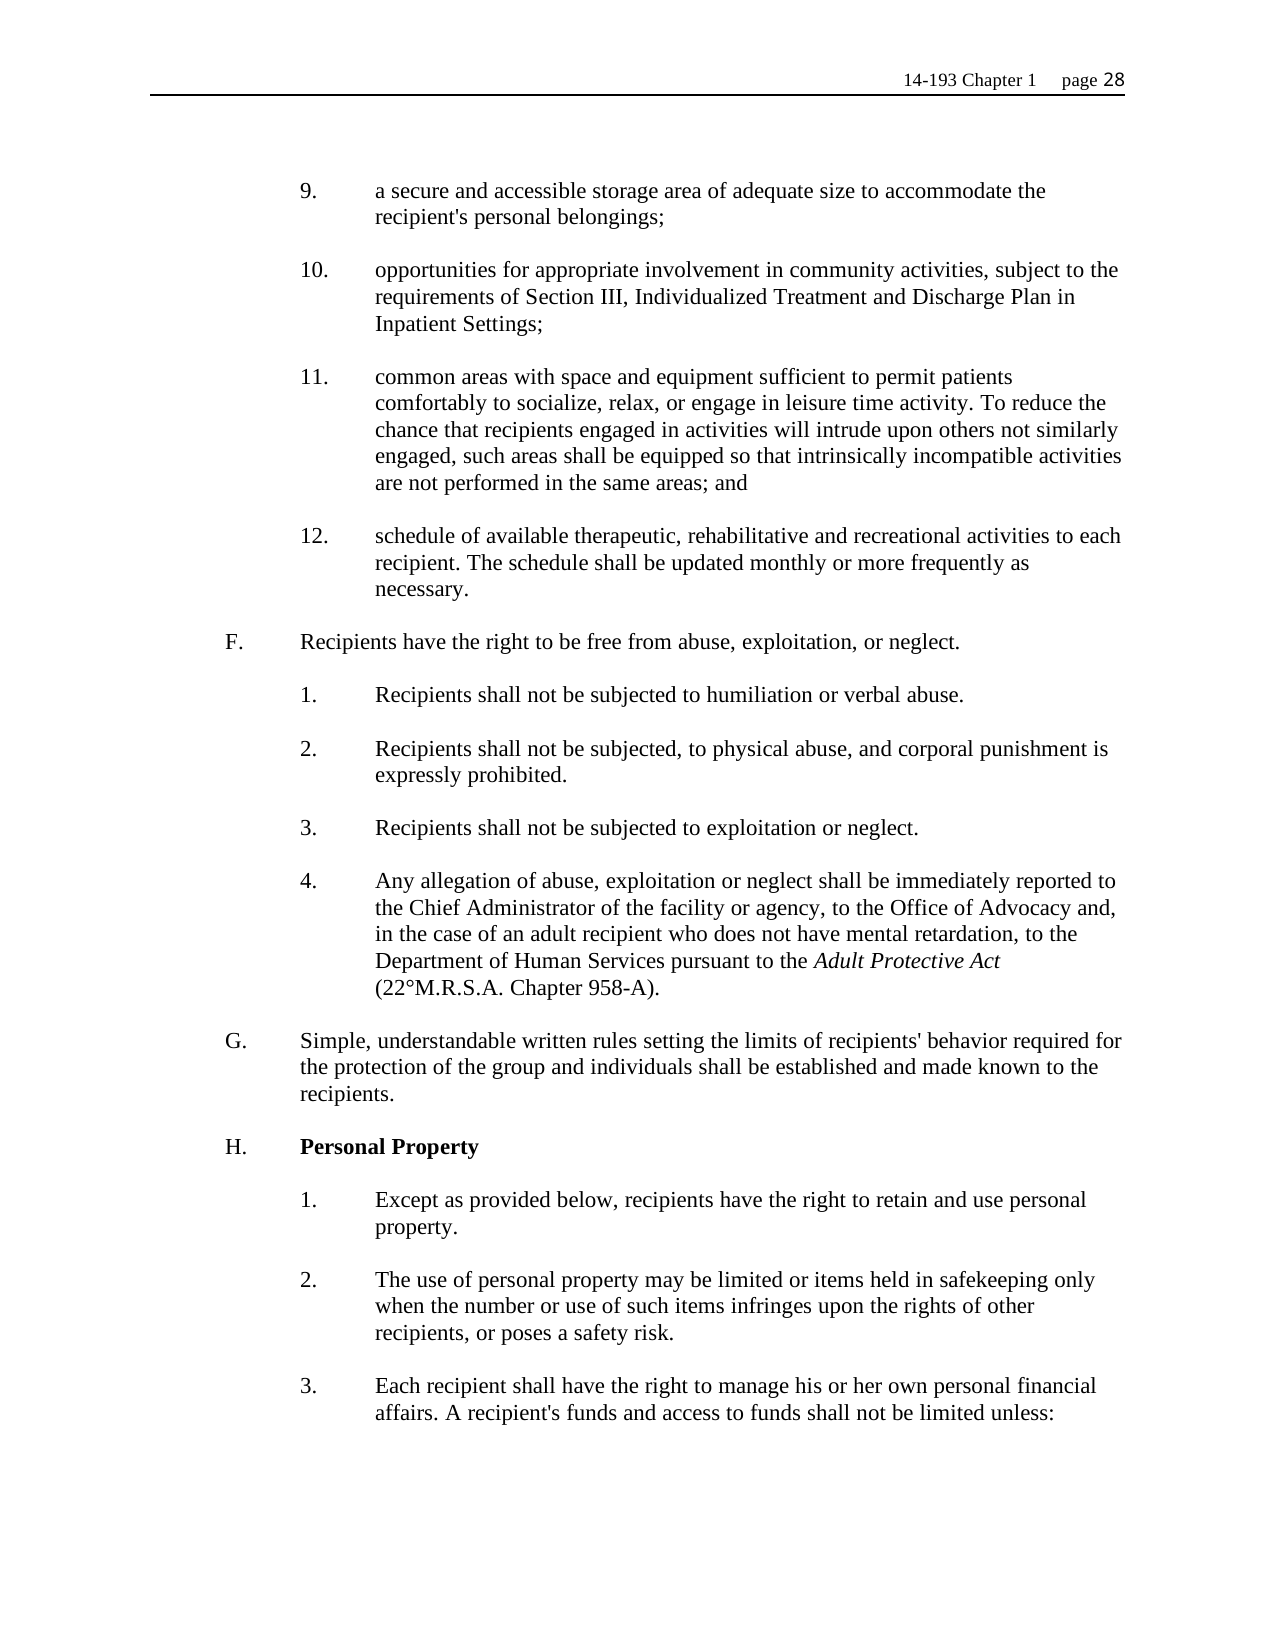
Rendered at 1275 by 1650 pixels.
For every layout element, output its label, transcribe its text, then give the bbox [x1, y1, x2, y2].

text 9. a secure and accessible storage area of adequate size to accommodate the recipient's personal belongings; [150, 177, 1125, 230]
text G. Simple, understandable written rules setting the limits of recipients' behavior required for the protection of the group and individuals shall be established and made known to the recipients. [150, 1027, 1125, 1106]
text 1. Except as provided below, recipients have the right to retain and use personal property. [150, 1186, 1125, 1239]
text 2. The use of personal property may be limited or items held in safekeeping only when the number or use of such items infringes upon the rights of other recipients, or poses a safety risk. [150, 1266, 1125, 1345]
text 11. common areas with space and equipment sufficient to permit patients comfortably to socialize, relax, or engage in leisure time activity. To reduce the chance that recipients engaged in activities will intrude upon others not similarly engaged, such areas shall be equipped so that intrinsically incompatible activities are not performed in the same areas; and [150, 362, 1125, 495]
text 12. schedule of available therapeutic, rehabilitative and recreational activities to each recipient. The schedule shall be updated monthly or more frequently as necessary. [150, 522, 1125, 602]
text 1. Recipients shall not be subjected to humiliation or verbal abuse. [150, 681, 1125, 708]
text 4. Any allegation of abuse, exploitation or neglect shall be immediately reported to the Chief Administrator of the facility or agency, to the Office of Advocacy and, in the case of an adult recipient who does not have mental retardation, to the Department of Human Services pursuant to the Adult Protective Act (22°M.R.S.A. Chapter 958-A). [150, 867, 1125, 1000]
text 3. Recipients shall not be subjected to exploitation or neglect. [150, 814, 1125, 841]
text F. Recipients have the right to be free from abuse, exploitation, or neglect. [150, 628, 1125, 655]
text 3. Each recipient shall have the right to manage his or her own personal financial affairs. A recipient's funds and access to funds shall not be limited unless: [150, 1372, 1125, 1425]
text 2. Recipients shall not be subjected, to physical abuse, and corporal punishment is expressly prohibited. [150, 734, 1125, 787]
text H. Personal Property [150, 1133, 1125, 1159]
text 10. opportunities for appropriate involvement in community activities, subject to the requirements of Section III, Individualized Treatment and Discharge Plan in Inpatient Settings; [150, 256, 1125, 336]
